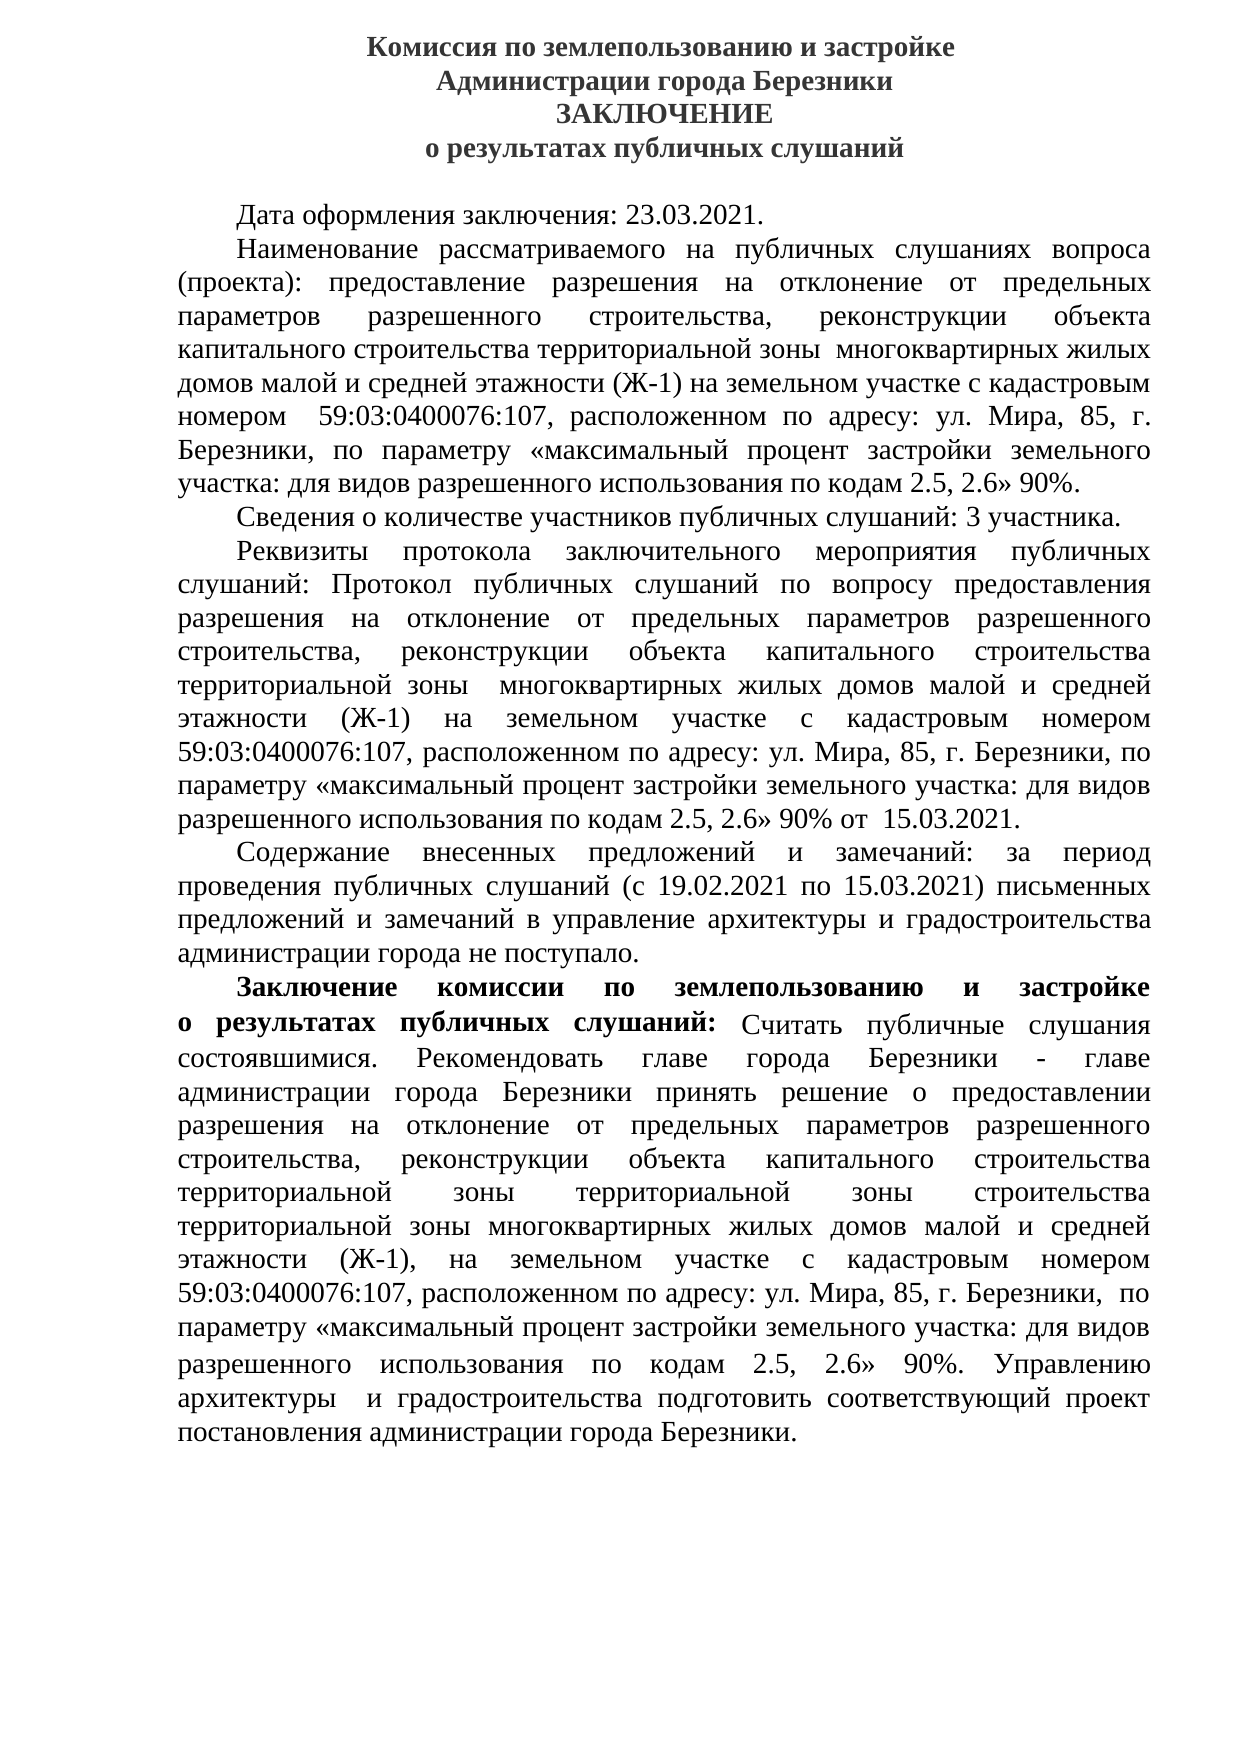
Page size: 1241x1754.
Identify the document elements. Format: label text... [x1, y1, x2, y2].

text Заключение комиссии по землепользованию и застройке о результатах публичных слушаний: Считать публичные слушания состоявшимися. Рекомендовать главе города Березники - главе администрации города Березники принять решение о предоставлении разрешения на отклонение от предельных параметров разрешенного строительства, реконструкции объекта капитального строительства территориальной зоны территориальной зоны строительства территориальной зоны многоквартирных жилых домов малой и средней этажности (Ж-1), на земельном участке с кадастровым номером 59:03:0400076:107, расположенном по адресу: ул. Мира, 85, г. Березники, по параметру «максимальный процент застройки земельного участка: для видов разрешенного использования по кодам 2.5, 2.6» 90%. Управлению архитектуры и градостроительства подготовить соответствующий проект постановления администрации города Березники. [177, 969, 1151, 1447]
text о результатах публичных слушаний [177, 130, 1152, 164]
text Содержание внесенных предложений и замечаний: за период проведения публичных слушаний (с 19.02.2021 по 15.03.2021) письменных предложений и замечаний в управление архитектуры и градостроительства администрации города не поступало. [177, 834, 1152, 969]
text Наименование рассматриваемого на публичных слушаниях вопроса (проекта): предоставление разрешения на отклонение от предельных параметров разрешенного строительства, реконструкции объекта капитального строительства территориальной зоны многоквартирных жилых домов малой и средней этажности (Ж-1) на земельном участке с кадастровым номером 59:03:0400076:107, расположенном по адресу: ул. Мира, 85, г. Березники, по параметру «максимальный процент застройки земельного участка: для видов разрешенного использования по кодам 2.5, 2.6» 90%. [177, 231, 1152, 499]
text Комиссия по землепользованию и застройке [177, 29, 1152, 63]
text Дата оформления заключения: 23.03.2021. [177, 197, 1152, 231]
text Сведения о количестве участников публичных слушаний: 3 участника. [177, 499, 1152, 533]
text ЗАКЛЮЧЕНИЕ [177, 97, 1152, 130]
text Администрации города Березники [177, 63, 1152, 97]
text Реквизиты протокола заключительного мероприятия публичных слушаний: Протокол публичных слушаний по вопросу предоставления разрешения на отклонение от предельных параметров разрешенного строительства, реконструкции объекта капитального строительства территориальной зоны многоквартирных жилых домов малой и средней этажности (Ж-1) на земельном участке с кадастровым номером 59:03:0400076:107, расположенном по адресу: ул. Мира, 85, г. Березники, по параметру «максимальный процент застройки земельного участка: для видов разрешенного использования по кодам 2.5, 2.6» 90% от 15.03.2021. [177, 533, 1152, 834]
